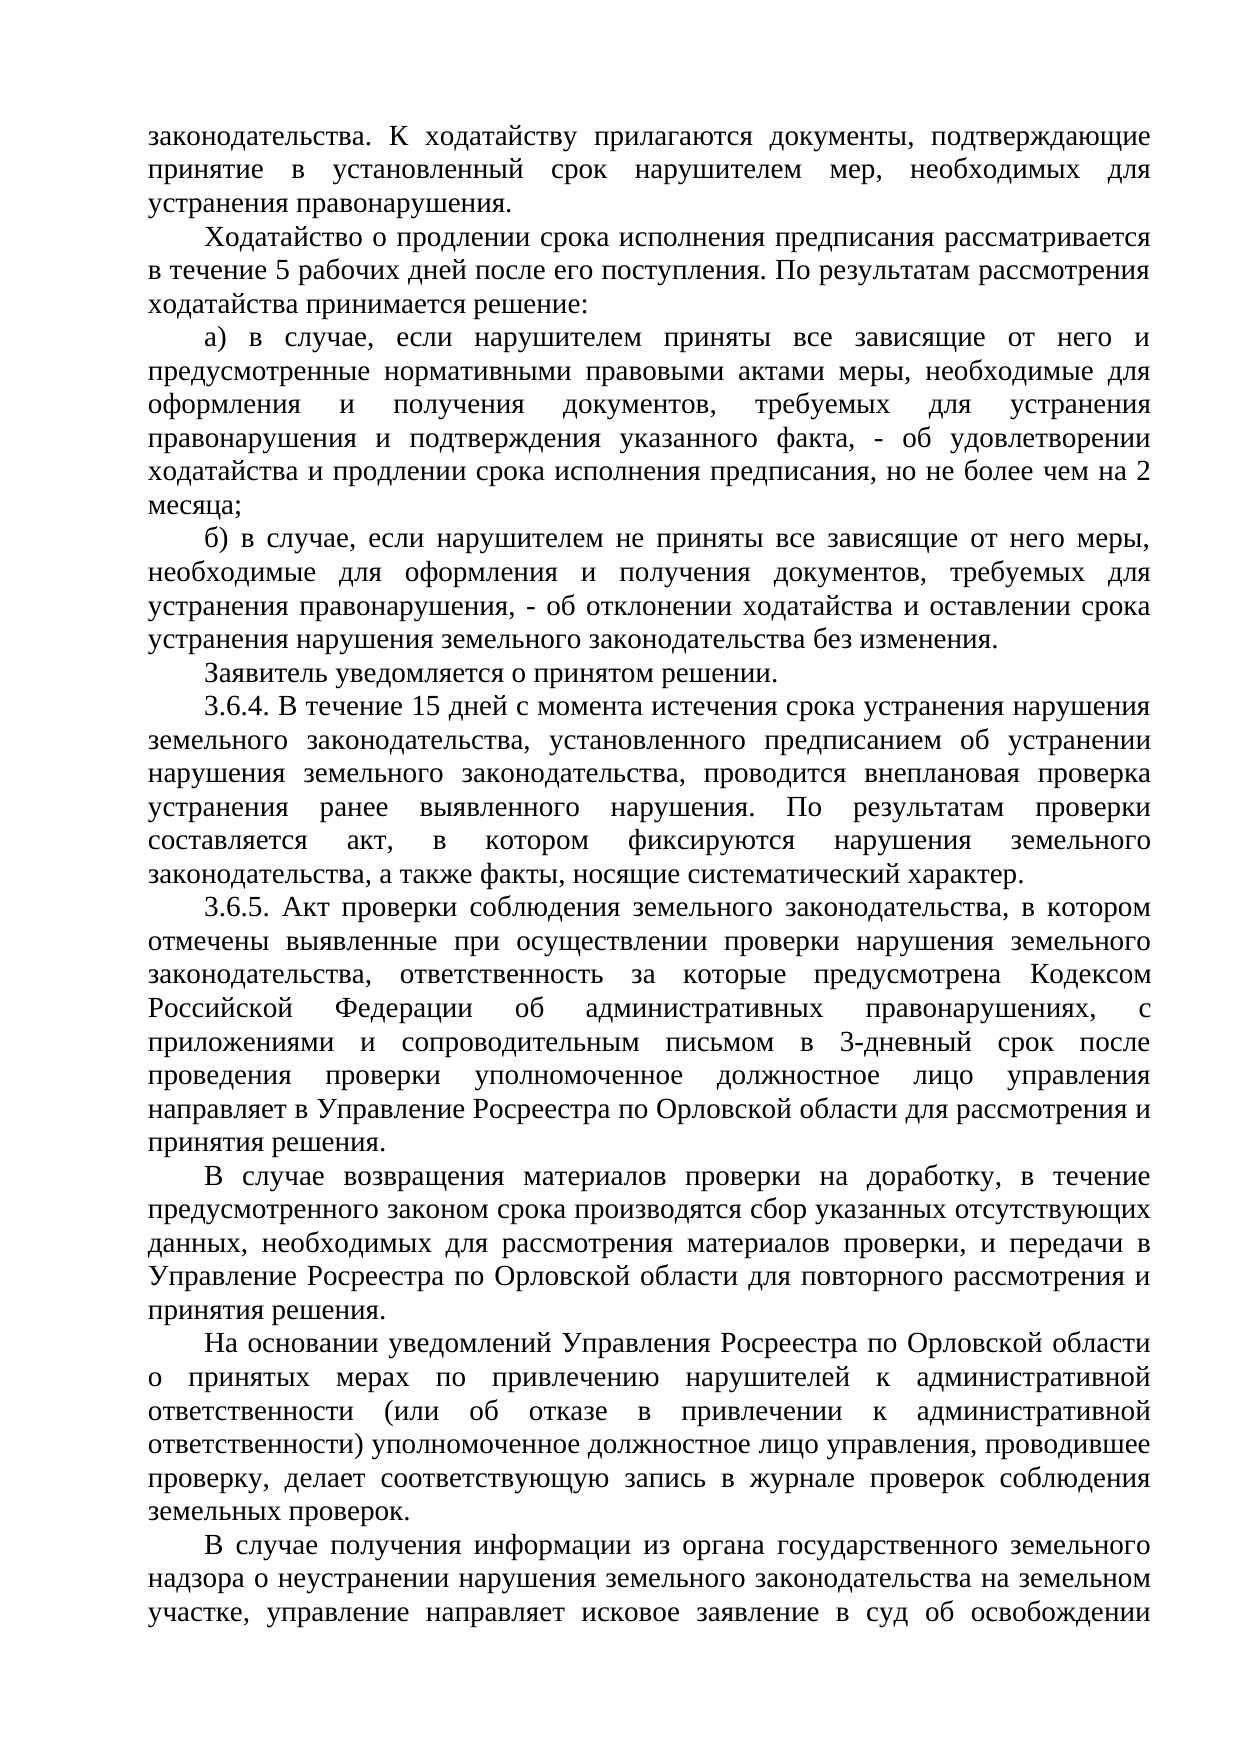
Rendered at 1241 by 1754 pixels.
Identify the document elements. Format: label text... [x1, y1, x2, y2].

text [148, 1527, 1152, 1627]
text 3.6.5. Акт проверки соблюдения земельного законодательства, в котором отмечены выявленные при осуществлении проверки нарушения земельного законодательства, ответственность за которые предусмотрена Кодексом Российской Федерации об административных правонарушениях, с приложениями и сопроводительным письмом в 3-дневный срок после проведения проверки уполномоченное должностное лицо управления направляет в Управление Росреестра по Орловской области для рассмотрения и принятия решения. [148, 889, 1152, 1158]
text На основании уведомлений Управления Росреестра по Орловской области о принятых мерах по привлечению нарушителей к административной ответственности (или об отказе в привлечении к административной ответственности) уполномоченное должностное лицо управления, проводившее проверку, делает соответствующую запись в журнале проверок соблюдения земельных проверок. [148, 1326, 1152, 1527]
text 3.6.4. В течение 15 дней с момента истечения срока устранения нарушения земельного законодательства, установленного предписанием об устранении нарушения земельного законодательства, проводится внеплановая проверка устранения ранее выявленного нарушения. По результатам проверки составляется акт, в котором фиксируются нарушения земельного законодательства, а также факты, носящие систематический характер. [148, 688, 1152, 889]
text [148, 118, 1152, 219]
text В случае возвращения материалов проверки на доработку, в течение предусмотренного законом срока производятся сбор указанных отсутствующих данных, необходимых для рассмотрения материалов проверки, и передачи в Управление Росреестра по Орловской области для повторного рассмотрения и принятия решения. [148, 1158, 1152, 1326]
text Ходатайство о продлении срока исполнения предписания рассматривается в течение 5 рабочих дней после его поступления. По результатам рассмотрения ходатайства принимается решение: [148, 219, 1152, 319]
text б) в случае, если нарушителем не приняты все зависящие от него меры, необходимые для оформления и получения документов, требуемых для устранения правонарушения, - об отклонении ходатайства и оставлении срока устранения нарушения земельного законодательства без изменения. [148, 521, 1152, 655]
text а) в случае, если нарушителем приняты все зависящие от него и предусмотренные нормативными правовыми актами меры, необходимые для оформления и получения документов, требуемых для устранения правонарушения и подтверждения указанного факта, - об удовлетворении ходатайства и продлении срока исполнения предписания, но не более чем на 2 месяца; [148, 319, 1152, 521]
text Заявитель уведомляется о принятом решении. [148, 655, 1152, 688]
